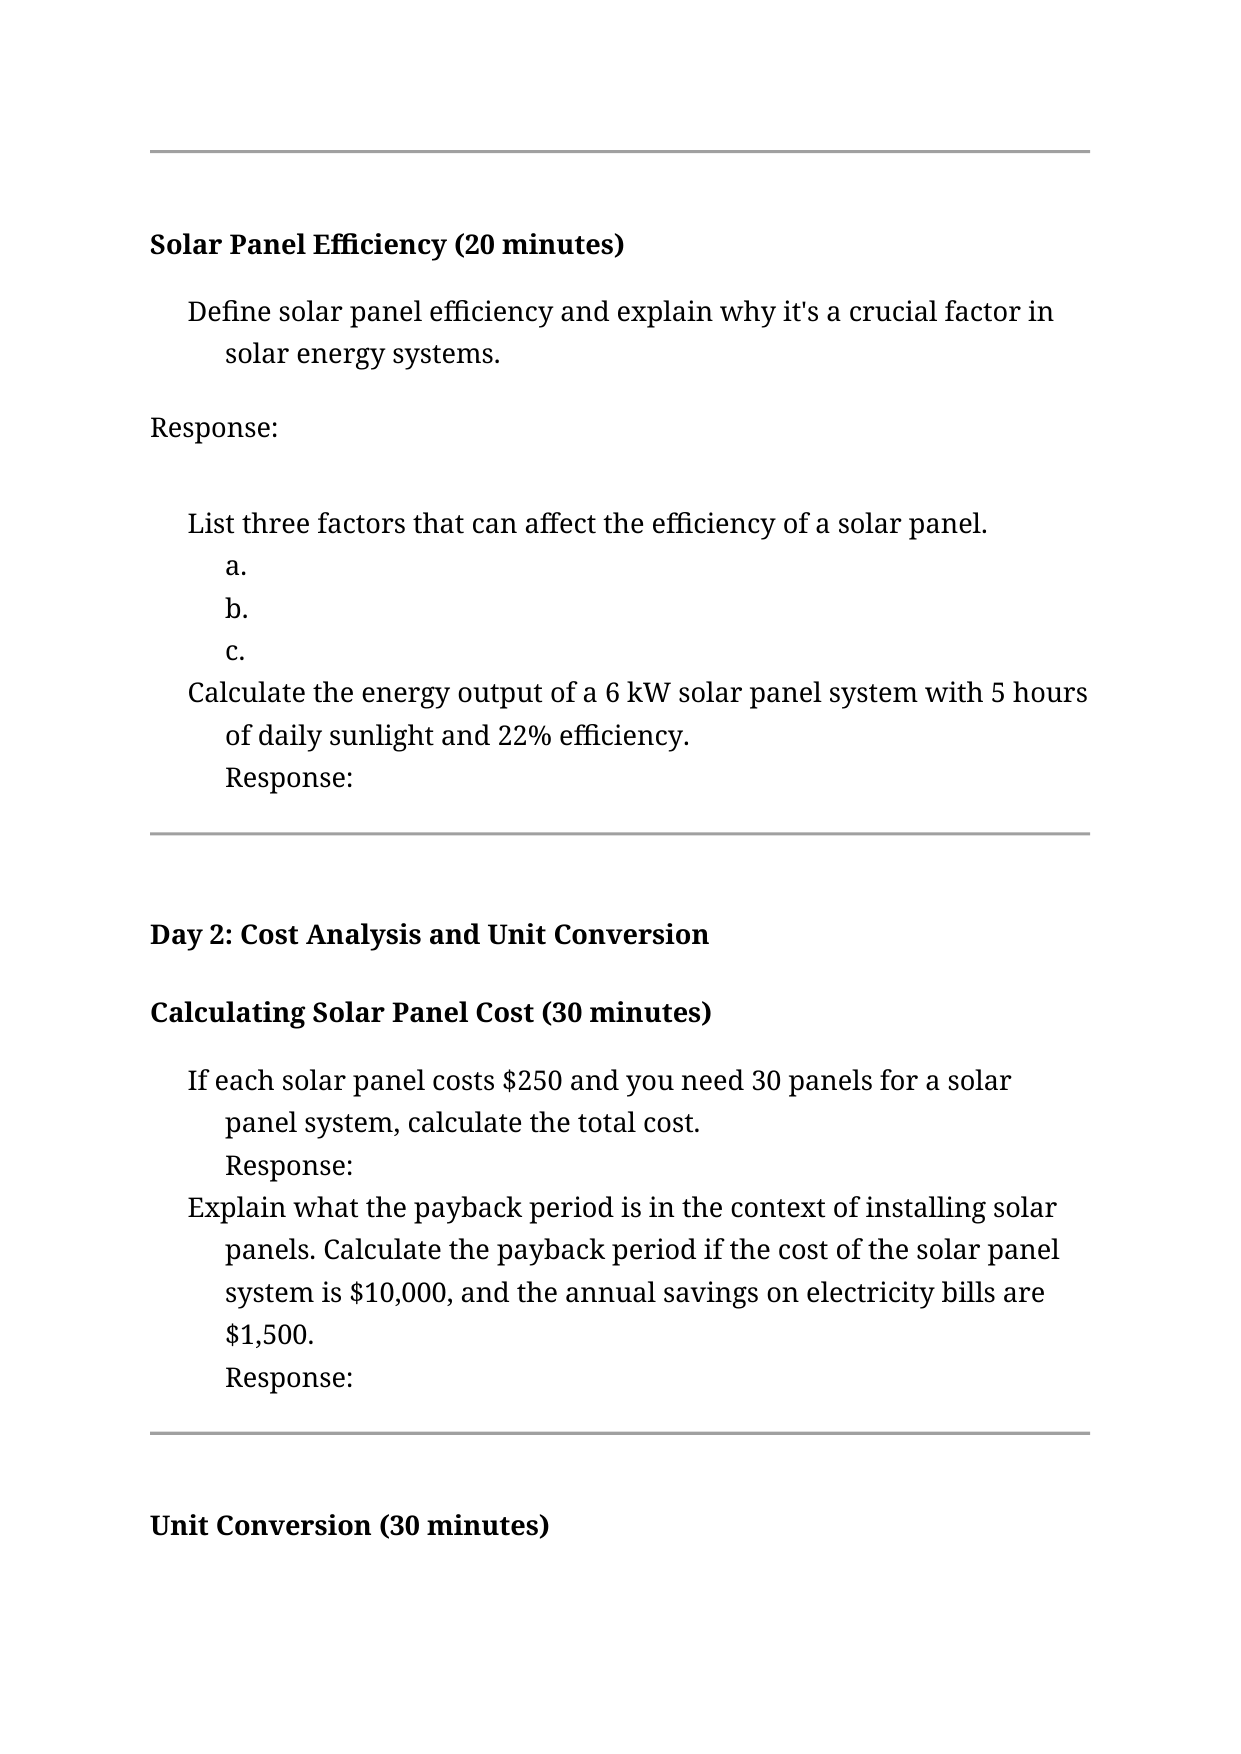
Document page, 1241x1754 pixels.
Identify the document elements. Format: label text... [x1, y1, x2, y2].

list Calculate the energy output of a 6 kW solar panel system with 5 hours of daily sunlight and 22% efficiency. Response: [187, 674, 1090, 796]
subtitle Solar Panel Efficiency (20 minutes) [150, 225, 1090, 262]
subtitle Unit Conversion (30 minutes) [150, 1507, 1090, 1544]
text Response: [150, 408, 1090, 445]
subtitle Calculating Solar Panel Cost (30 minutes) [150, 994, 1090, 1031]
list Define solar panel efficiency and explain why it's a crucial factor in solar energy systems. [187, 292, 1090, 372]
list List three factors that can affect the efficiency of a solar panel. a. b. c. [187, 504, 1090, 668]
subtitle Day 2: Cost Analysis and Unit Conversion [150, 916, 1090, 953]
list If each solar panel costs $250 and you need 30 panels for a solar panel system, calculate the total cost. Response: [187, 1061, 1090, 1183]
list Explain what the payback period is in the context of installing solar panels. Calculate the payback period if the cost of the solar panel system is $10,000, and the annual savings on electricity bills are $1,500. Response: [187, 1188, 1090, 1395]
